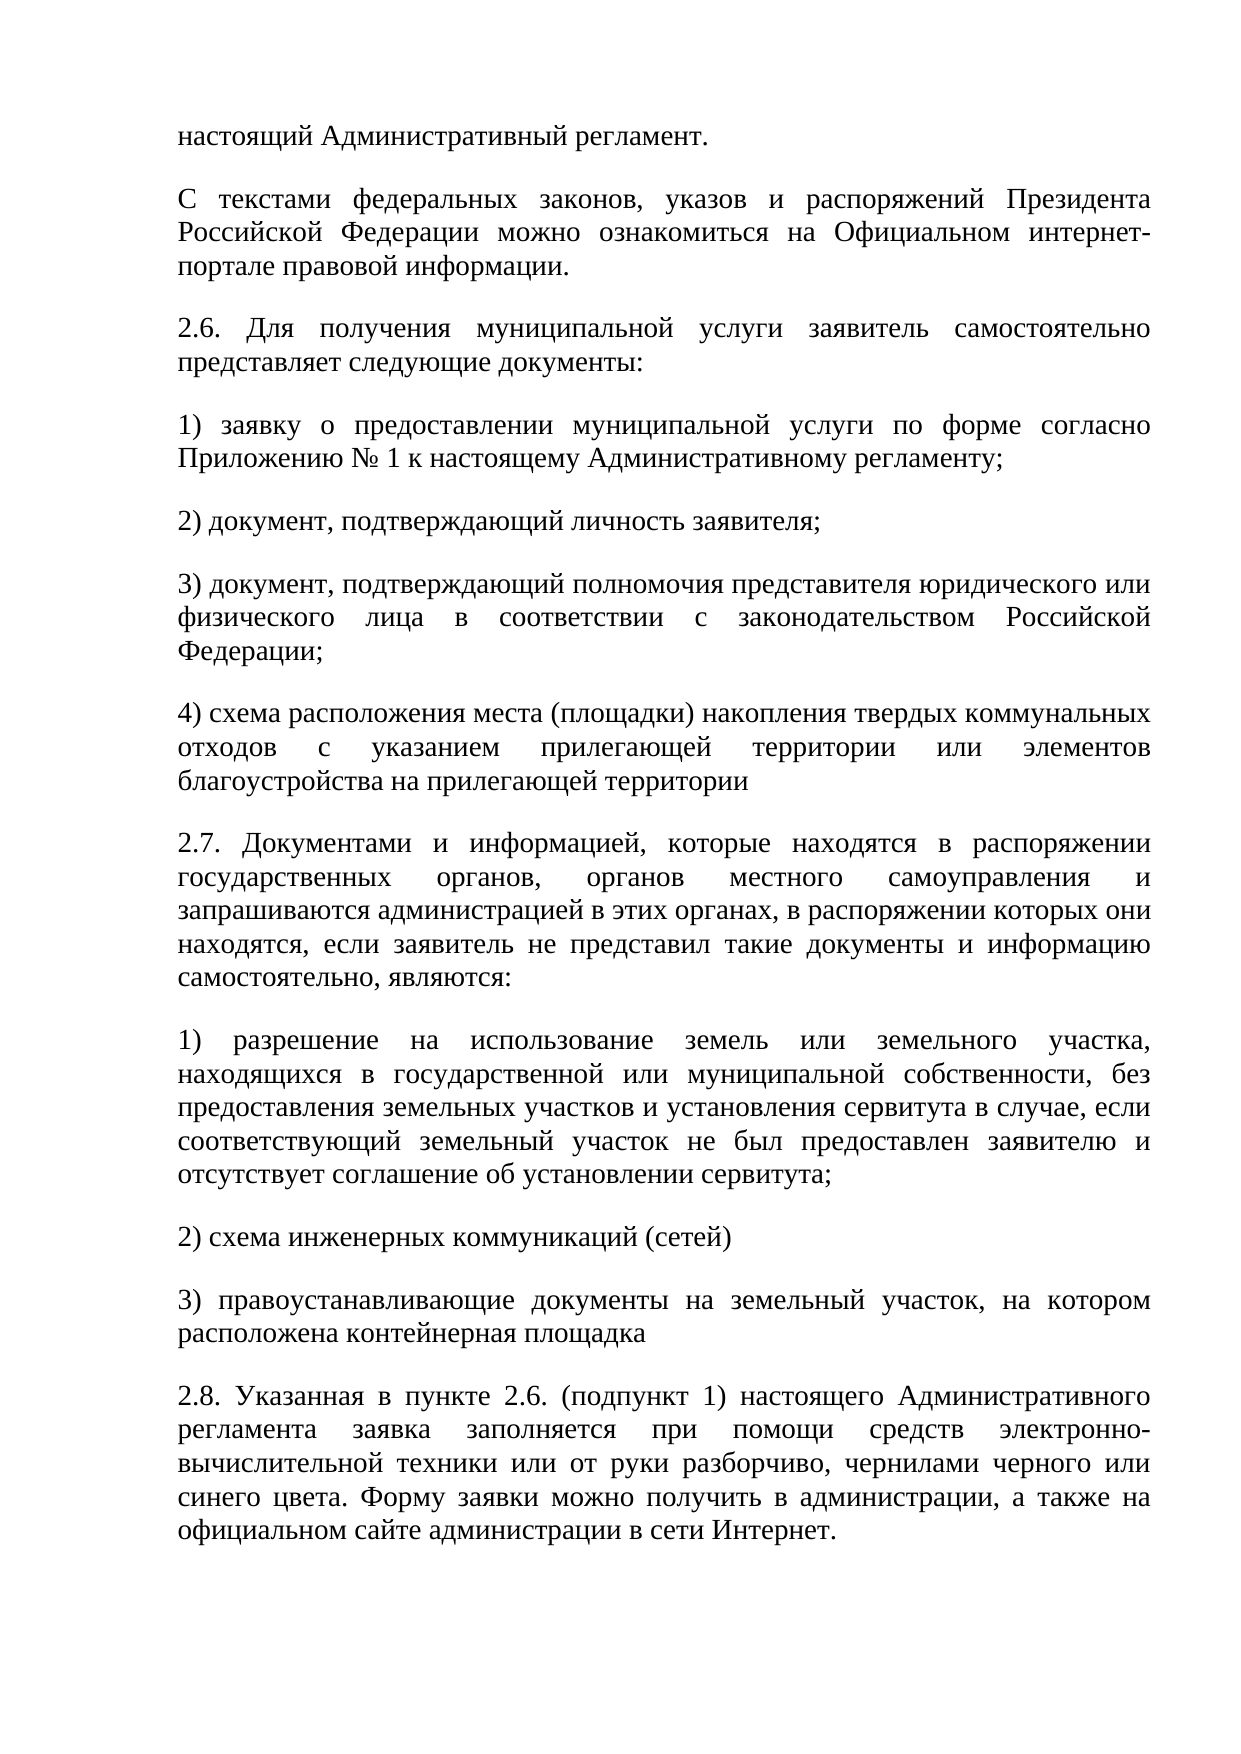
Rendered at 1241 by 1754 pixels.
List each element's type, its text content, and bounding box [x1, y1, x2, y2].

text 2.7. Документами и информацией, которые находятся в распоряжении государственных органов, органов местного самоуправления и запрашиваются администрацией в этих органах, в распоряжении которых они находятся, если заявитель не представил такие документы и информацию самостоятельно, являются: [177, 825, 1152, 993]
text настоящий Административный регламент. [177, 118, 1152, 152]
text 2.6. Для получения муниципальной услуги заявитель самостоятельно представляет следующие документы: [177, 311, 1152, 378]
text С текстами федеральных законов, указов и распоряжений Президента Российской Федерации можно ознакомиться на Официальном интернет-портале правовой информации. [177, 181, 1152, 281]
text 3) правоустанавливающие документы на земельный участок, на котором расположена контейнерная площадка [177, 1282, 1152, 1349]
text 2.8. Указанная в пункте 2.6. (подпункт 1) настоящего Административного регламента заявка заполняется при помощи средств электронно-вычислительной техники или от руки разборчиво, чернилами черного или синего цвета. Форму заявки можно получить в администрации, а также на официальном сайте администрации в сети Интернет. [177, 1378, 1152, 1546]
text 1) разрешение на использование земель или земельного участка, находящихся в государственной или муниципальной собственности, без предоставления земельных участков и установления сервитута в случае, если соответствующий земельный участок не был предоставлен заявителю и отсутствует соглашение об установлении сервитута; [177, 1022, 1152, 1190]
text 1) заявку о предоставлении муниципальной услуги по форме согласно Приложению № 1 к настоящему Административному регламенту; [177, 407, 1152, 474]
text 2) схема инженерных коммуникаций (сетей) [177, 1219, 1152, 1253]
text 3) документ, подтверждающий полномочия представителя юридического или физического лица в соответствии с законодательством Российской Федерации; [177, 566, 1152, 666]
text 4) схема расположения места (площадки) накопления твердых коммунальных отходов с указанием прилегающей территории или элементов благоустройства на прилегающей территории [177, 696, 1152, 796]
text 2) документ, подтверждающий личность заявителя; [177, 503, 1152, 537]
